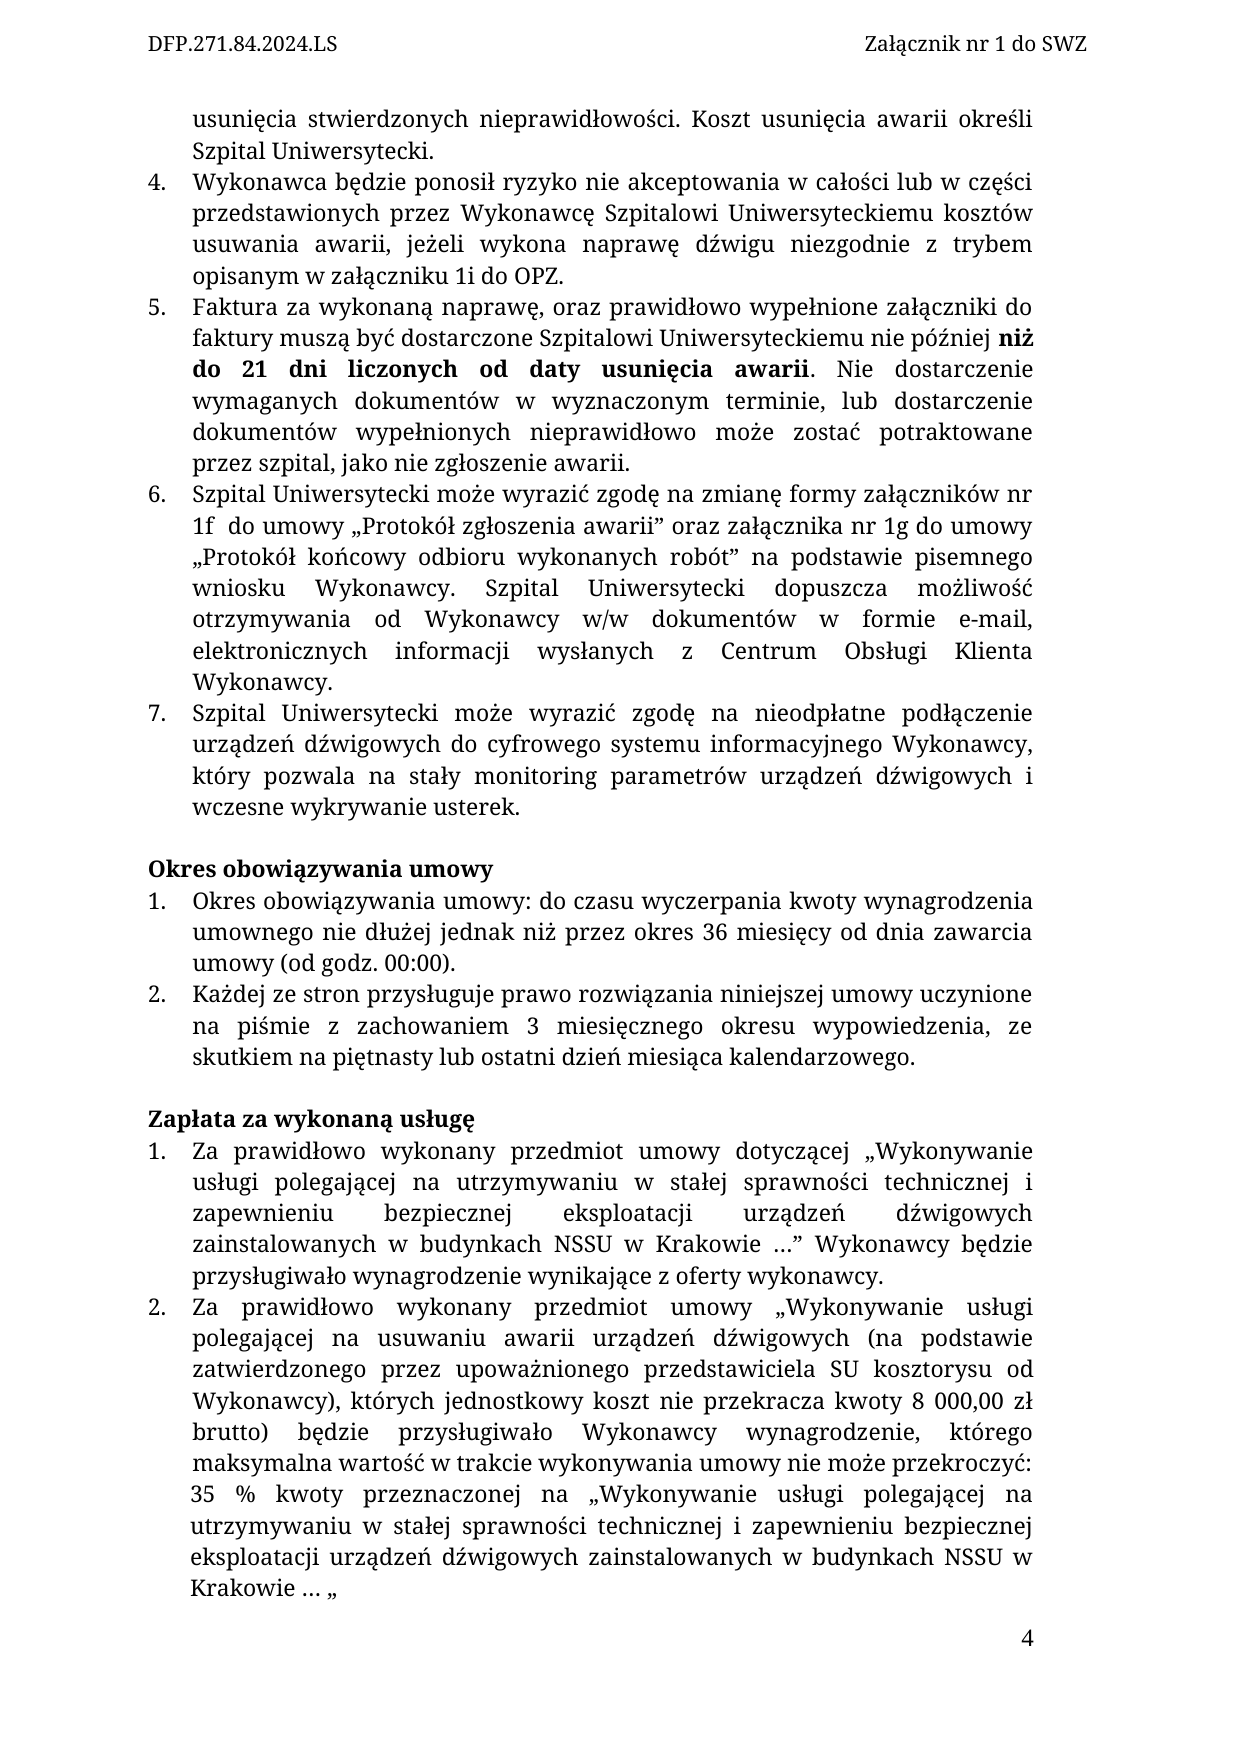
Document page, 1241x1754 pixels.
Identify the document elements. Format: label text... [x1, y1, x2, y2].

text Zapłata za wykonaną usługę [148, 1103, 1034, 1135]
list Za prawidłowo wykonany przedmiot umowy „Wykonywanie usługi polegającej na usuwaniu awarii urządzeń dźwigowych (na podstawie zatwierdzonego przez upoważnionego przedstawiciela SU kosztorysu od Wykonawcy), których jednostkowy koszt nie przekracza kwoty 8 000,00 zł brutto) będzie przysługiwało Wykonawcy wynagrodzenie, którego maksymalna wartość w trakcie wykonywania umowy nie może przekroczyć: [148, 1291, 1034, 1478]
list Faktura za wykonaną naprawę, oraz prawidłowo wypełnione załączniki do faktury muszą być dostarczone Szpitalowi Uniwersyteckiemu nie później niż do 21 dni liczonych od daty usunięcia awarii. Nie dostarczenie wymaganych dokumentów w wyznaczonym terminie, lub dostarczenie dokumentów wypełnionych nieprawidłowo może zostać potraktowane przez szpital, jako nie zgłoszenie awarii. [148, 291, 1034, 478]
text 35 % kwoty przeznaczonej na „Wykonywanie usługi polegającej na utrzymywaniu w stałej sprawności technicznej i zapewnieniu bezpiecznej eksploatacji urządzeń dźwigowych zainstalowanych w budynkach NSSU w Krakowie … „ [190, 1478, 1034, 1603]
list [148, 103, 1034, 166]
list Okres obowiązywania umowy: do czasu wyczerpania kwoty wynagrodzenia umownego nie dłużej jednak niż przez okres 36 miesięcy od dnia zawarcia umowy (od godz. 00:00). [148, 885, 1034, 978]
list Szpital Uniwersytecki może wyrazić zgodę na zmianę formy załączników nr 1f do umowy „Protokół zgłoszenia awarii” oraz załącznika nr 1g do umowy „Protokół końcowy odbioru wykonanych robót” na podstawie pisemnego wniosku Wykonawcy. Szpital Uniwersytecki dopuszcza możliwość otrzymywania od Wykonawcy w/w dokumentów w formie e-mail, elektronicznych informacji wysłanych z Centrum Obsługi Klienta Wykonawcy. [148, 478, 1034, 697]
list Za prawidłowo wykonany przedmiot umowy dotyczącej „Wykonywanie usługi polegającej na utrzymywaniu w stałej sprawności technicznej i zapewnieniu bezpiecznej eksploatacji urządzeń dźwigowych zainstalowanych w budynkach NSSU w Krakowie …” Wykonawcy będzie przysługiwało wynagrodzenie wynikające z oferty wykonawcy. [148, 1135, 1034, 1291]
text Okres obowiązywania umowy [148, 853, 1034, 885]
list Każdej ze stron przysługuje prawo rozwiązania niniejszej umowy uczynione na piśmie z zachowaniem 3 miesięcznego okresu wypowiedzenia, ze skutkiem na piętnasty lub ostatni dzień miesiąca kalendarzowego. [148, 978, 1034, 1072]
list Szpital Uniwersytecki może wyrazić zgodę na nieodpłatne podłączenie urządzeń dźwigowych do cyfrowego systemu informacyjnego Wykonawcy, który pozwala na stały monitoring parametrów urządzeń dźwigowych i wczesne wykrywanie usterek. [148, 697, 1034, 822]
list Wykonawca będzie ponosił ryzyko nie akceptowania w całości lub w części przedstawionych przez Wykonawcę Szpitalowi Uniwersyteckiemu kosztów usuwania awarii, jeżeli wykona naprawę dźwigu niezgodnie z trybem opisanym w załączniku 1i do OPZ. [148, 166, 1034, 291]
